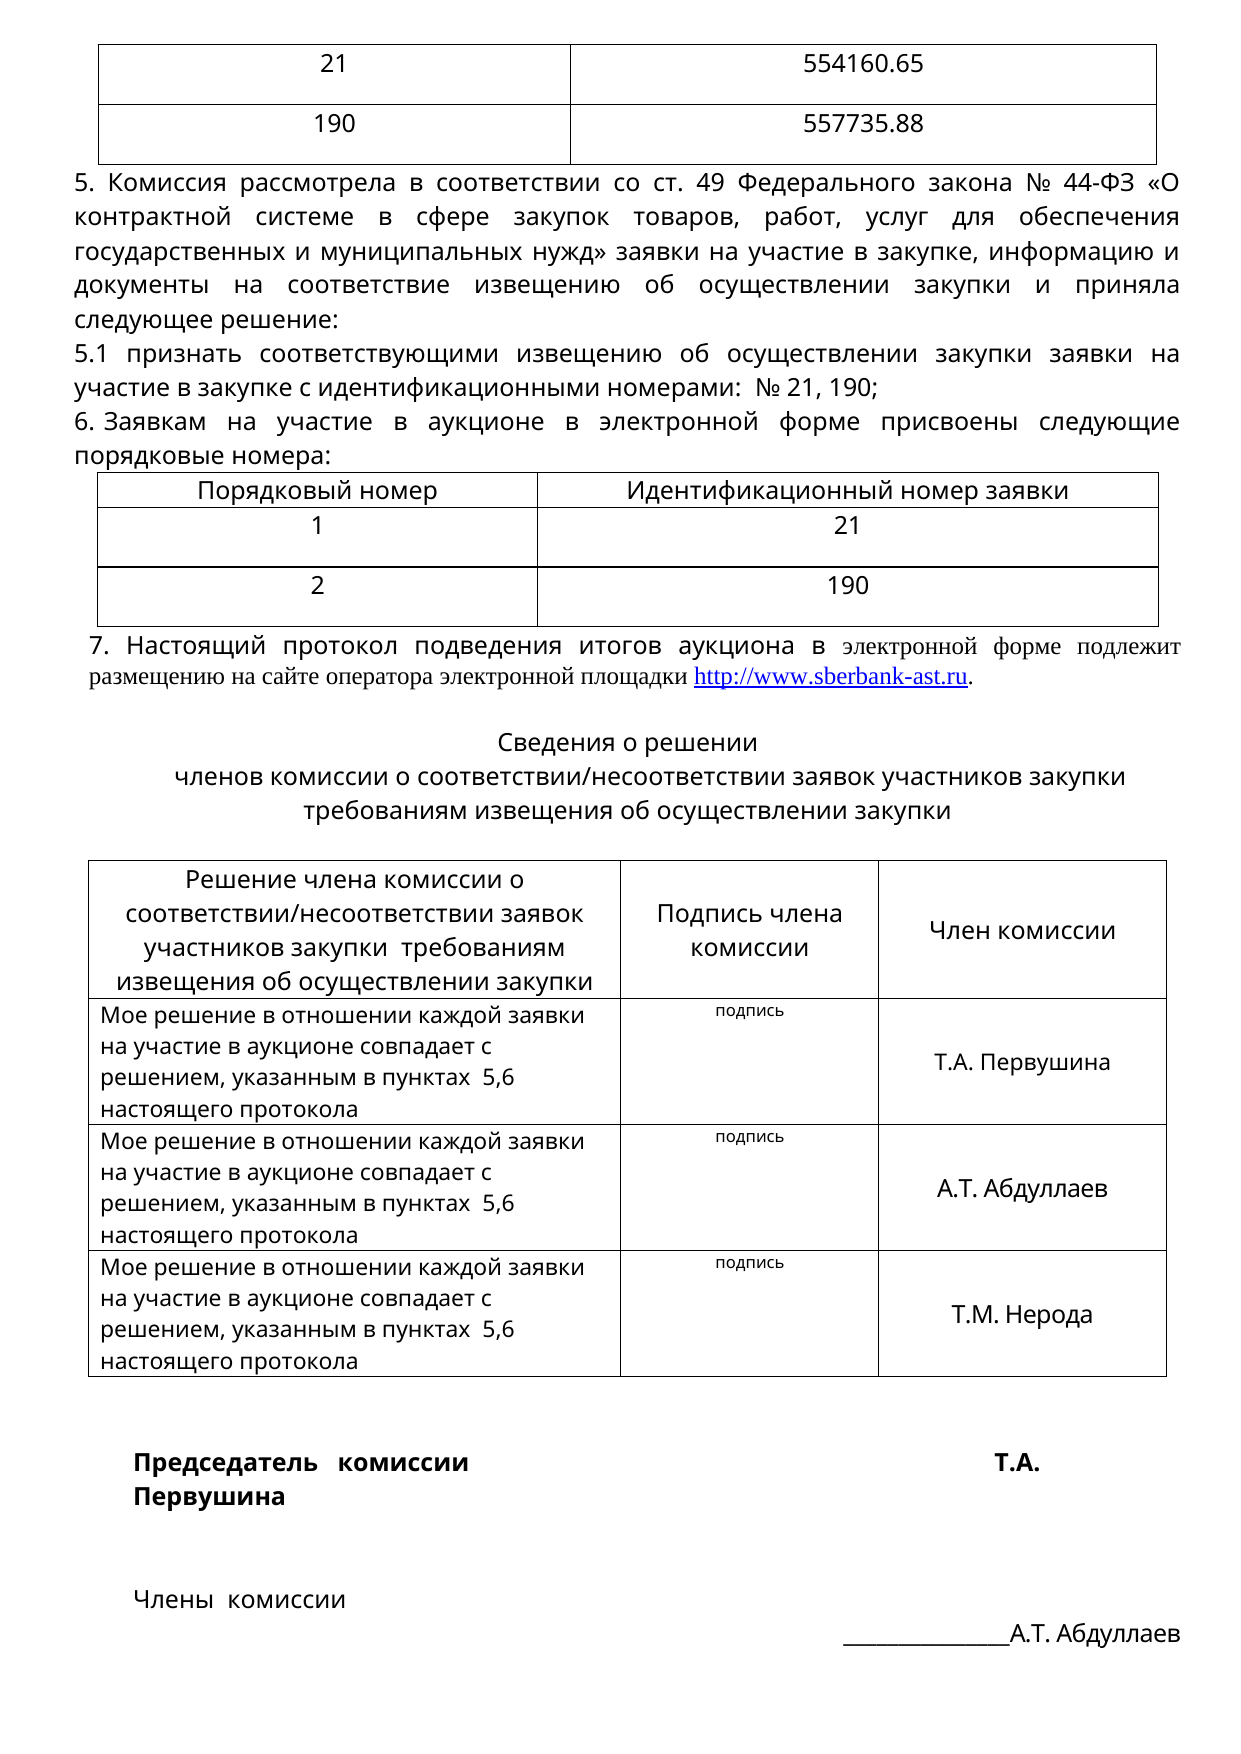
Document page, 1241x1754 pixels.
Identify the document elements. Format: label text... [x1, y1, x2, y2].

text Сведения о решении [74, 724, 1181, 758]
table_cell Мое решение в отношении каждой заявки на участие в аукционе совпадает с решением, указанным в пунктах 5,6 настоящего протокола [89, 999, 620, 1124]
table_cell подпись [621, 1125, 878, 1250]
list Заявкам на участие в аукционе в электронной форме присвоены следующие порядковые номера: [74, 403, 1181, 472]
list 5.1 признать соответствующими извещению об осуществлении закупки заявки на участие в закупке с идентификационными номерами: № 21, 190; [74, 335, 1181, 403]
table_cell Мое решение в отношении каждой заявки на участие в аукционе совпадает с решением, указанным в пунктах 5,6 настоящего протокола [89, 1125, 620, 1250]
table_cell 554160.65 [571, 45, 1156, 104]
table_cell 190 [99, 105, 570, 164]
list 7. Настоящий протокол подведения итогов аукциона в электронной форме подлежит размещению на сайте оператора электронной площадки http://www.sberbank-ast.ru. [89, 627, 1181, 690]
text 5. Комиссия рассмотрела в соответствии со ст. 49 Федерального закона № 44-ФЗ «О контрактной системе в сфере закупок товаров, работ, услуг для обеспечения государственных и муниципальных нужд» заявки на участие в закупке, информацию и документы на соответствие извещению об осуществлении закупки и приняла следующее решение: [74, 165, 1181, 335]
text Председатель комиссии Т.А. Первушина [133, 1445, 1181, 1513]
text _______________А.Т. Абдуллаев [74, 1615, 1181, 1649]
table_cell подпись [621, 1251, 878, 1376]
table_cell 190 [538, 568, 1158, 626]
table_cell Т.А. Первушина [879, 999, 1166, 1124]
table_cell 21 [538, 508, 1158, 566]
table_cell 1 [98, 508, 537, 566]
table_cell Т.М. Нерода [879, 1251, 1166, 1376]
table_header Решение члена комиссии о соответствии/несоответствии заявок участников закупки требованиям извещения об осуществлении закупки [89, 861, 620, 998]
table_cell подпись [621, 999, 878, 1124]
table_cell 2 [98, 568, 537, 626]
text Члены комиссии [133, 1581, 1181, 1615]
table_cell 21 [99, 45, 570, 104]
table_header Член комиссии [879, 861, 1166, 998]
table_cell А.Т. Абдуллаев [879, 1125, 1166, 1250]
text членов комиссии о соответствии/несоответствии заявок участников закупки требованиям извещения об осуществлении закупки [74, 758, 1181, 826]
table_header Подпись члена комиссии [621, 861, 878, 998]
table_cell 557735.88 [571, 105, 1156, 164]
table_cell Мое решение в отношении каждой заявки на участие в аукционе совпадает с решением, указанным в пунктах 5,6 настоящего протокола [89, 1251, 620, 1376]
table_header Идентификационный номер заявки [538, 473, 1158, 507]
table_header Порядковый номер [98, 473, 537, 507]
